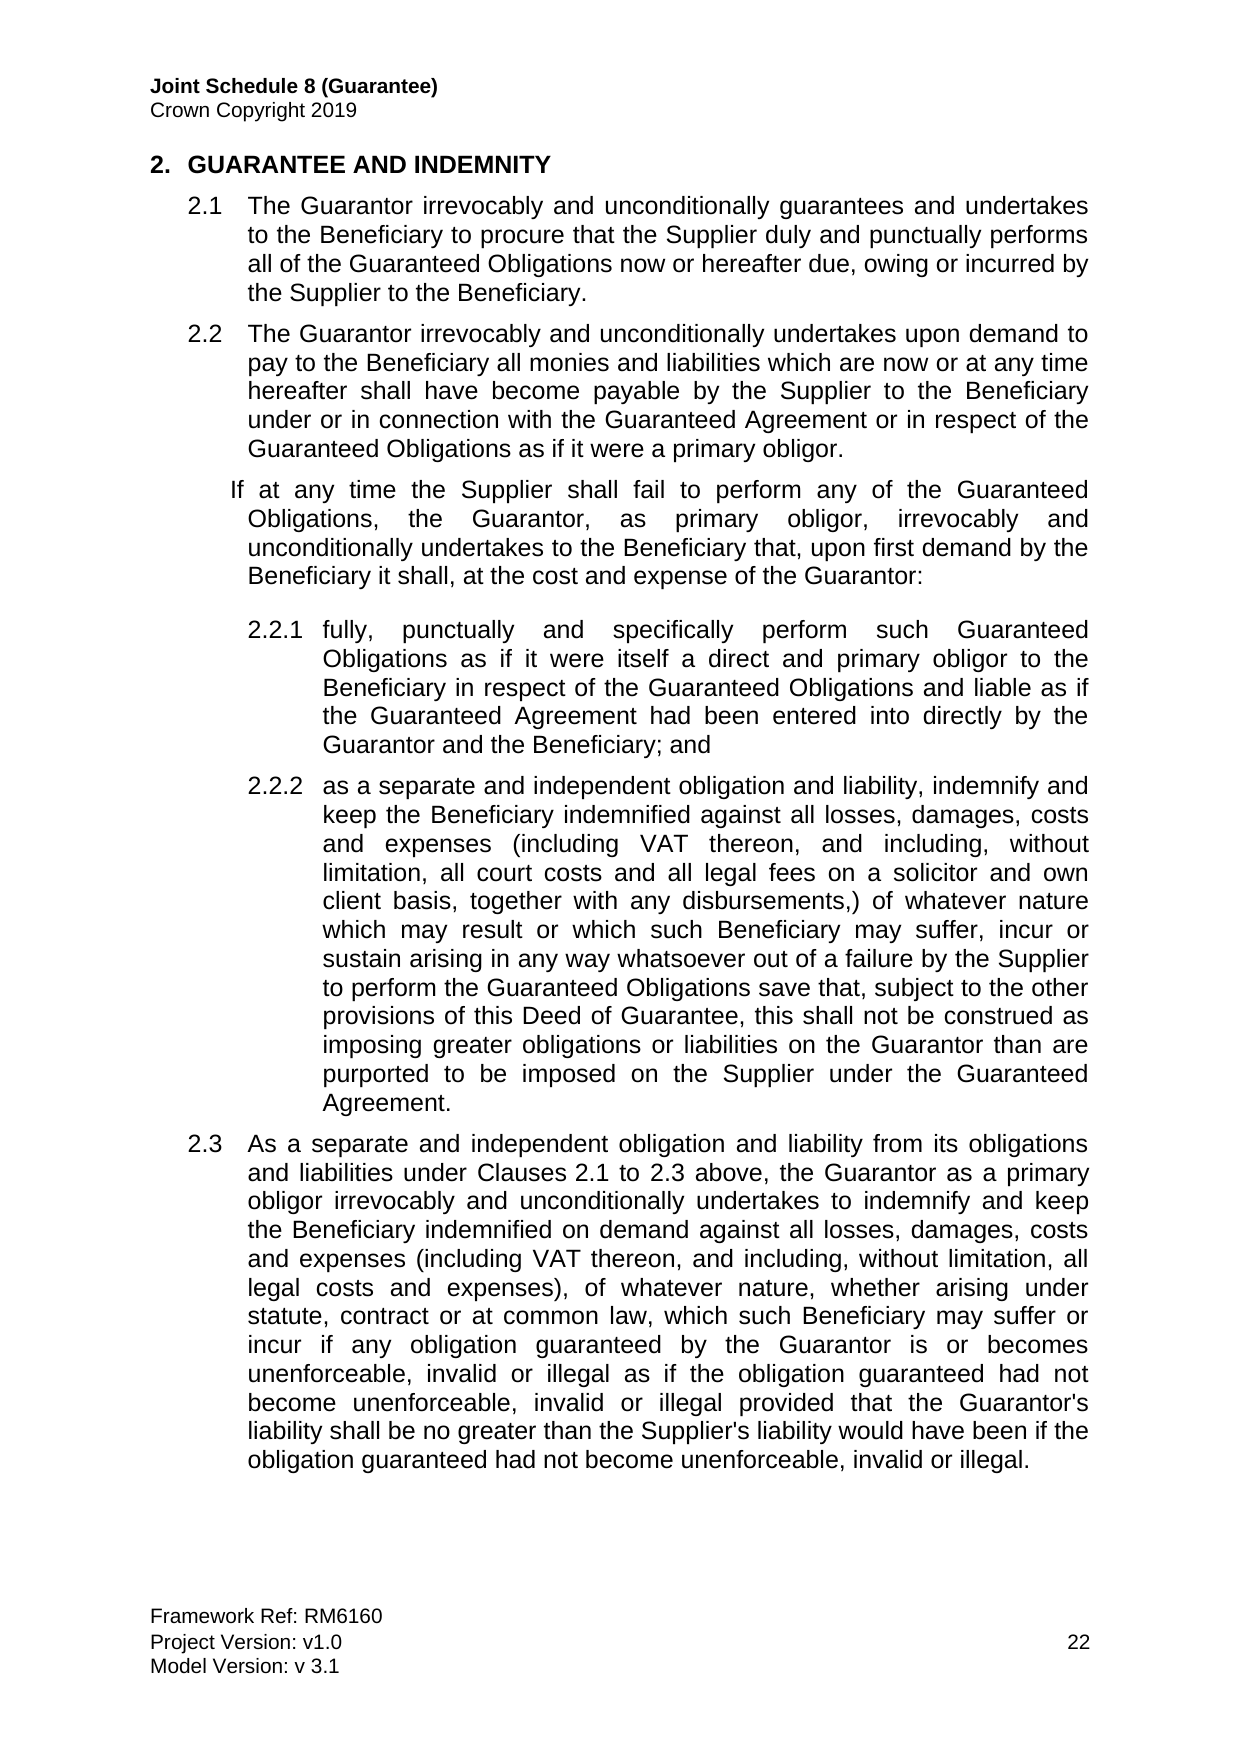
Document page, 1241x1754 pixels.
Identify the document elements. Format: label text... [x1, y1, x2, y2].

subtitle The Guarantor irrevocably and unconditionally undertakes upon demand to pay to the Beneficiary all monies and liabilities which are now or at any time hereafter shall have become payable by the Supplier to the Beneficiary under or in connection with the Guaranteed Agreement or in respect of the Guaranteed Obligations as if it were a primary obligor. [187, 319, 1090, 462]
subtitle The Guarantor irrevocably and unconditionally guarantees and undertakes to the Beneficiary to procure that the Supplier duly and punctually performs all of the Guaranteed Obligations now or hereafter due, owing or incurred by the Supplier to the Beneficiary. [187, 191, 1090, 306]
subtitle As a separate and independent obligation and liability from its obligations and liabilities under Clauses 2.1 to 2.3 above, the Guarantor as a primary obligor irrevocably and unconditionally undertakes to indemnify and keep the Beneficiary indemnified on demand against all losses, damages, costs and expenses (including VAT thereon, and including, without limitation, all legal costs and expenses), of whatever nature, whether arising under statute, contract or at common law, which such Beneficiary may suffer or incur if any obligation guaranteed by the Guarantor is or becomes unenforceable, invalid or illegal as if the obligation guaranteed had not become unenforceable, invalid or illegal provided that the Guarantor's liability shall be no greater than the Supplier's liability would have been if the obligation guaranteed had not become unenforceable, invalid or illegal. [187, 1129, 1090, 1474]
text If at any time the Supplier shall fail to perform any of the Guaranteed Obligations, the Guarantor, as primary obligor, irrevocably and unconditionally undertakes to the Beneficiary that, upon first demand by the Beneficiary it shall, at the cost and expense of the Guarantor: [230, 475, 1090, 590]
subtitle fully, punctually and specifically perform such Guaranteed Obligations as if it were itself a direct and primary obligor to the Beneficiary in respect of the Guaranteed Obligations and liable as if the Guaranteed Agreement had been entered into directly by the Guarantor and the Beneficiary; and [247, 615, 1090, 759]
subtitle as a separate and independent obligation and liability, indemnify and keep the Beneficiary indemnified against all losses, damages, costs and expenses (including VAT thereon, and including, without limitation, all court costs and all legal fees on a solicitor and own client basis, together with any disbursements,) of whatever nature which may result or which such Beneficiary may suffer, incur or sustain arising in any way whatsoever out of a failure by the Supplier to perform the Guaranteed Obligations save that, subject to the other provisions of this Deed of Guarantee, this shall not be construed as imposing greater obligations or liabilities on the Guarantor than are purported to be imposed on the Supplier under the Guaranteed Agreement. [247, 771, 1090, 1116]
subtitle GUARANTEE AND INDEMNITY [150, 150, 1090, 179]
